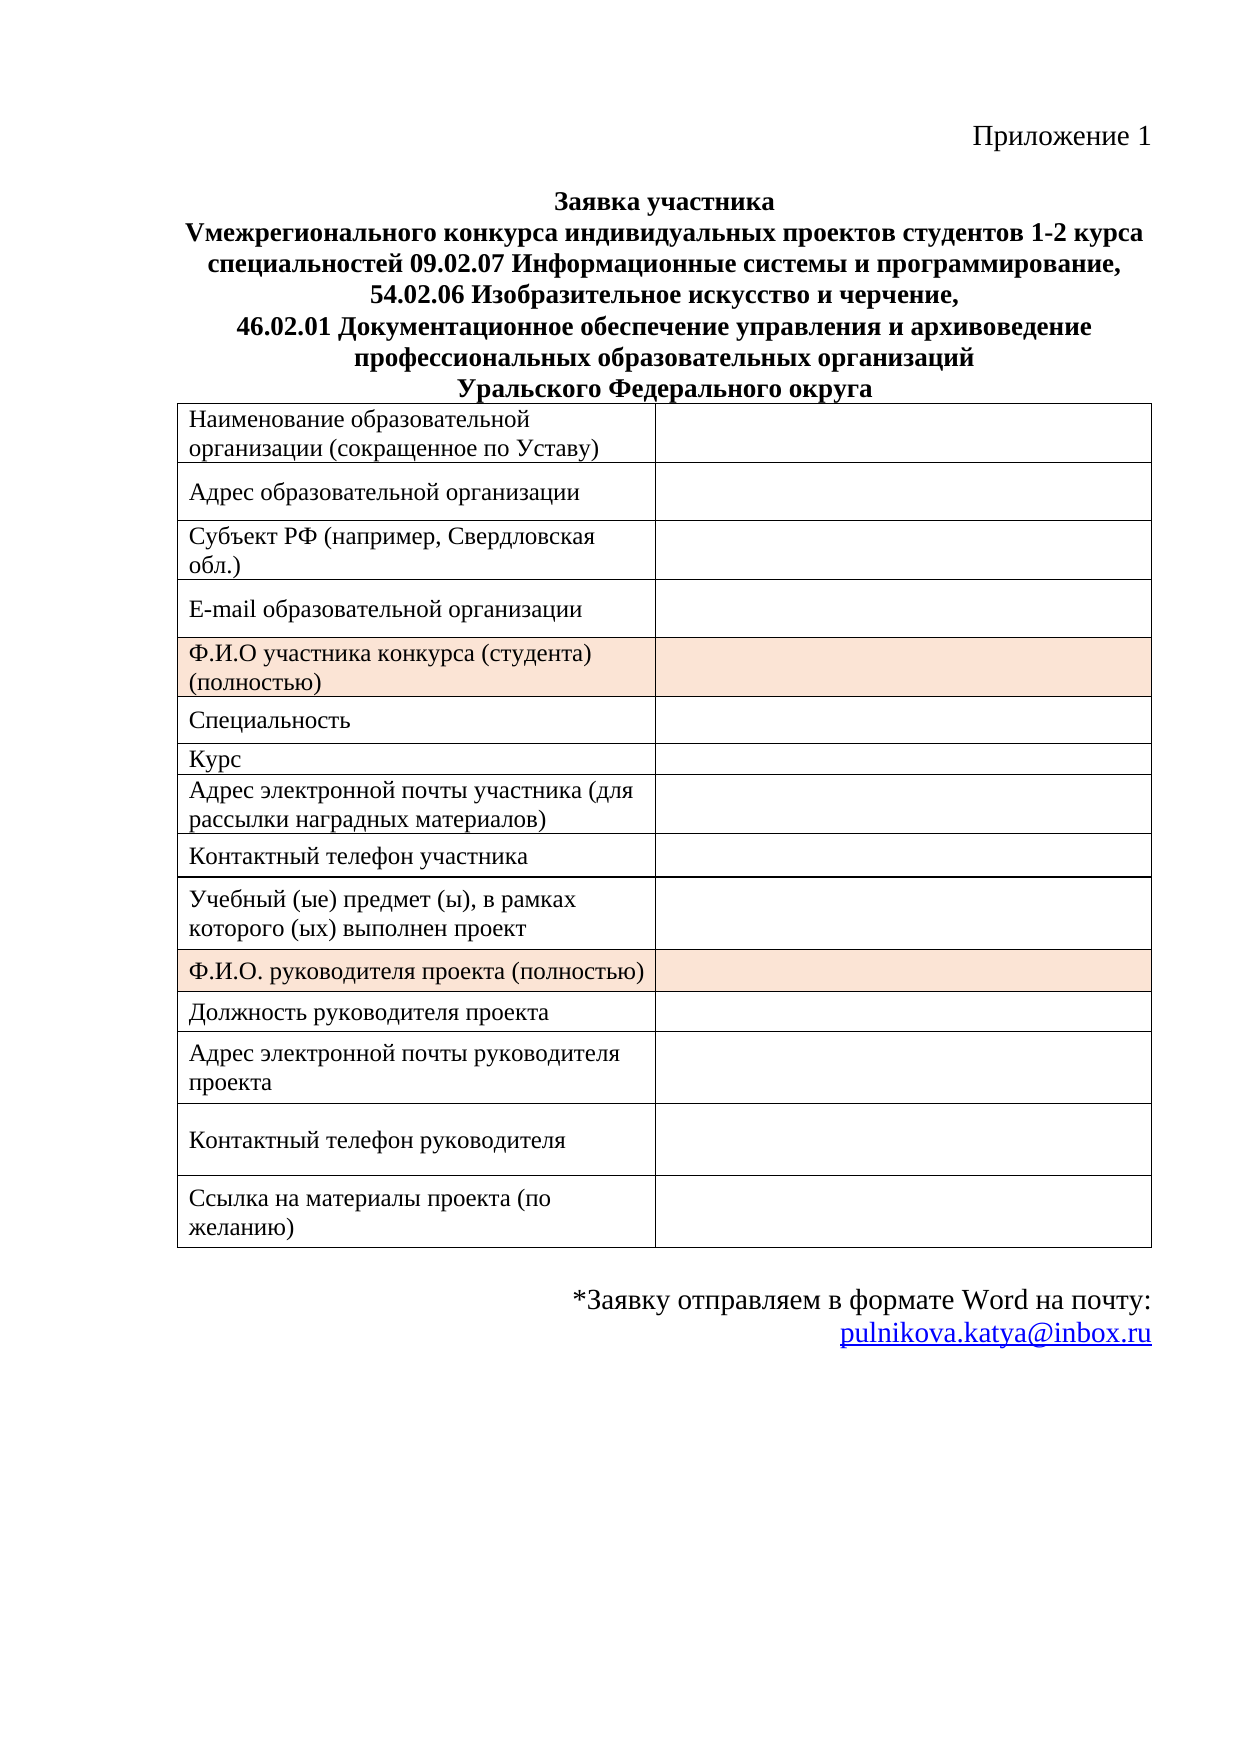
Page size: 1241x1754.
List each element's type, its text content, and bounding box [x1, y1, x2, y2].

table_cell [656, 580, 1151, 637]
table_cell Должность руководителя проекта [178, 992, 655, 1031]
text Приложение 1 [177, 118, 1152, 152]
table_cell Ф.И.О участника конкурса (студента) (полностью) [178, 638, 655, 696]
text профессиональных образовательных организаций [177, 341, 1152, 372]
text Vмежрегионального конкурса индивидуальных проектов студентов 1-2 курса специальностей 09.02.07 Информационные системы и программирование, [177, 216, 1152, 279]
table_cell [656, 1104, 1151, 1175]
table_cell [656, 878, 1151, 949]
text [252, 1282, 1152, 1349]
table_cell [656, 697, 1151, 743]
table_cell Субъект РФ (например, Свердловская обл.) [178, 521, 655, 579]
table_cell Контактный телефон участника [178, 834, 655, 876]
table_cell Адрес образовательной организации [178, 463, 655, 520]
table_header [656, 404, 1151, 462]
table_cell [656, 521, 1151, 579]
table_cell [656, 638, 1151, 696]
table_cell [656, 834, 1151, 876]
table_header Наименование образовательной организации (сокращенное по Уставу) [178, 404, 655, 462]
text Заявка участника [177, 185, 1152, 216]
table_cell Учебный (ые) предмет (ы), в рамках которого (ых) выполнен проект [178, 878, 655, 949]
table_cell Ф.И.О. руководителя проекта (полностью) [178, 950, 655, 991]
text 54.02.06 Изобразительное искусство и черчение, [177, 279, 1152, 310]
text 46.02.01 Документационное обеспечение управления и архивоведение [177, 310, 1152, 341]
table_cell [656, 744, 1151, 774]
table_cell Адрес электронной почты руководителя проекта [178, 1032, 655, 1103]
text Уральского Федерального округа [177, 372, 1152, 403]
table_cell E-mail образовательной организации [178, 580, 655, 637]
table_cell [656, 992, 1151, 1031]
table_cell [656, 950, 1151, 991]
table_cell Специальность [178, 697, 655, 743]
table_cell Курс [178, 744, 655, 774]
table_cell [656, 775, 1151, 833]
table_cell [656, 1032, 1151, 1103]
table_cell Адрес электронной почты участника (для рассылки наградных материалов) [178, 775, 655, 833]
table_cell [656, 1176, 1151, 1247]
table_cell [656, 463, 1151, 520]
table_cell Ссылка на материалы проекта (по желанию) [178, 1176, 655, 1247]
table_cell Контактный телефон руководителя [178, 1104, 655, 1175]
